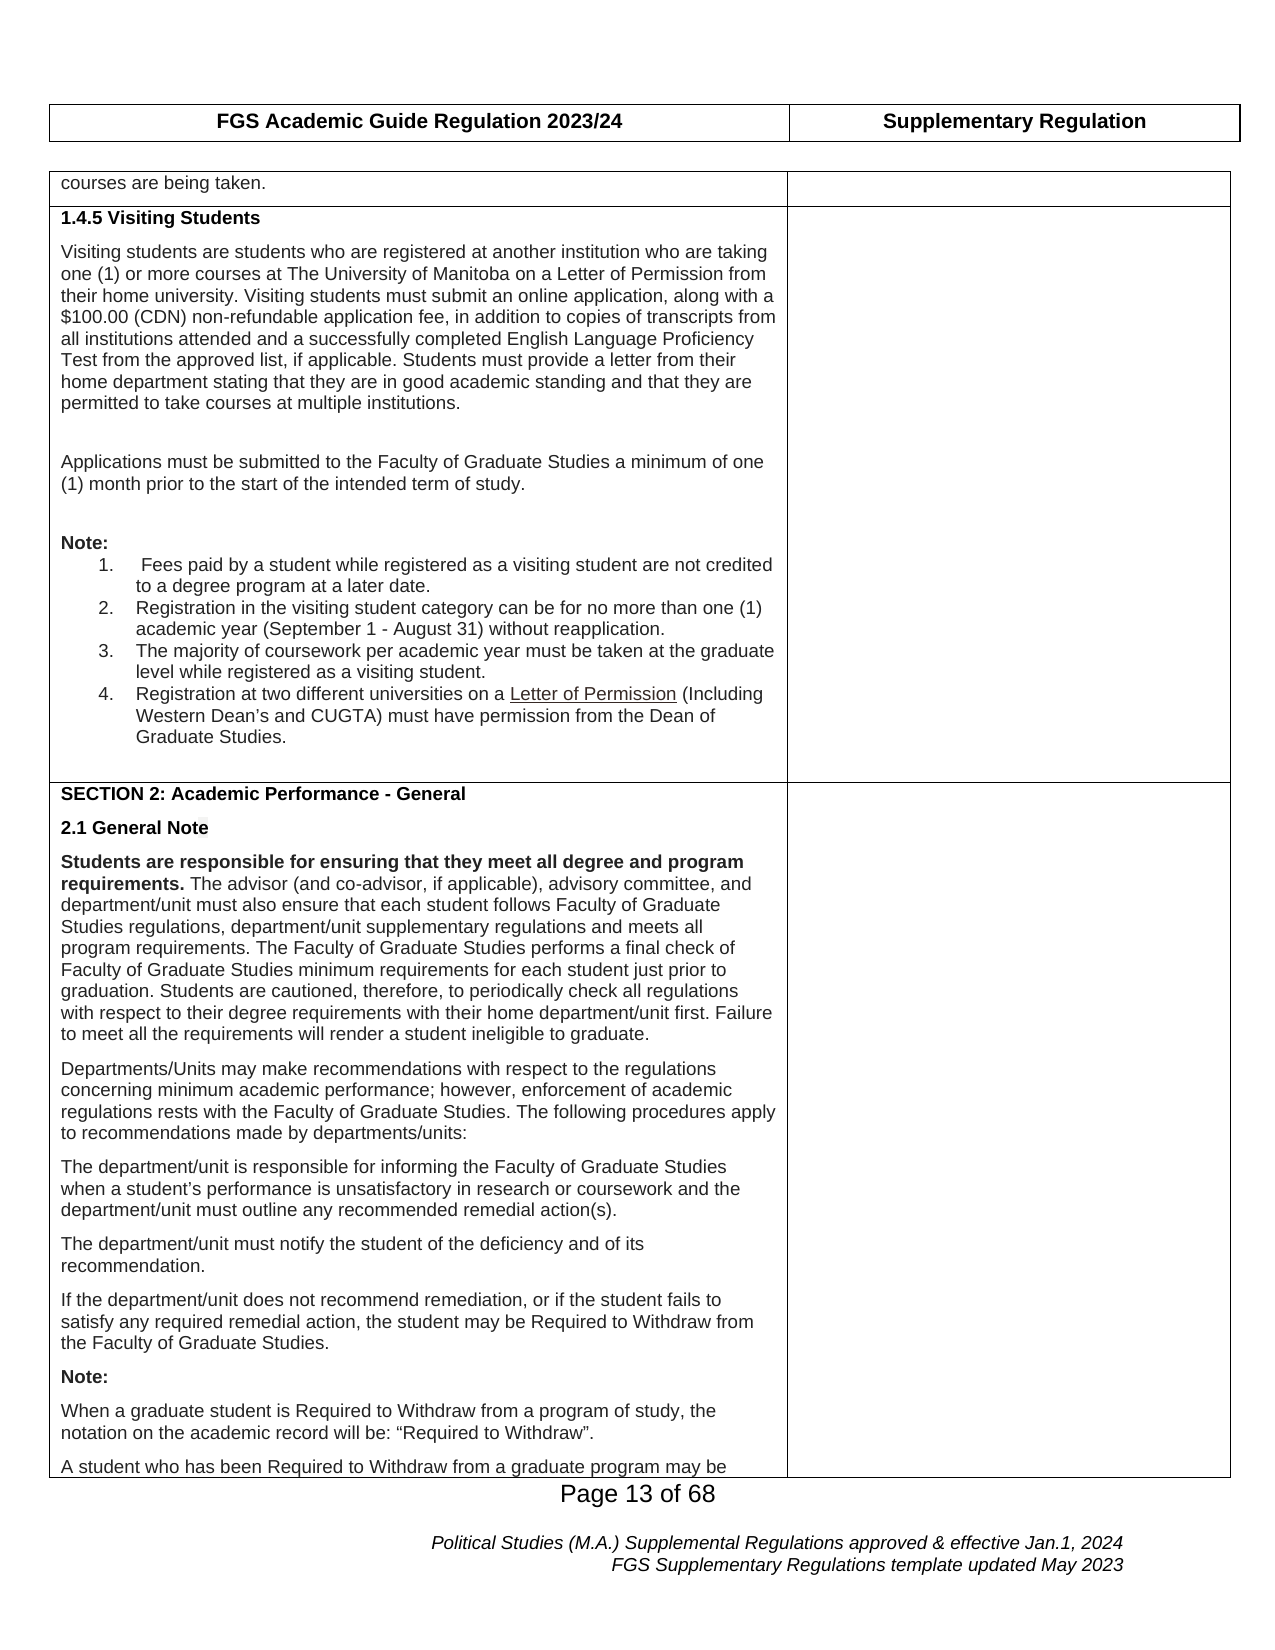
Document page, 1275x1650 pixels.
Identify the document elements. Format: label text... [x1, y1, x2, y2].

table_cell [788, 172, 1230, 206]
table_cell [788, 207, 1230, 782]
table_cell [788, 783, 1230, 1477]
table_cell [50, 783, 787, 1477]
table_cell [50, 172, 787, 206]
table_cell 1.4.5 Visiting Students Visiting students are students who are registered at another institution who are taking one (1) or more courses at The University of Manitoba on a Letter of Permission from their home university. Visiting students must submit an online application, along with a $100.00 (CDN) non-refundable application fee, in addition to copies of transcripts from all institutions attended and a successfully completed English Language Proficiency Test from the approved list, if applicable. Students must provide a letter from their home department stating that they are in good academic standing and that they are permitted to take courses at multiple institutions. Applications must be submitted to the Faculty of Graduate Studies a minimum of one (1) month prior to the start of the intended term of study. Note: Fees paid by a student while registered as a visiting student are not credited to a degree program at a later date. Registration in the visiting student category can be for no more than one (1) academic year (September 1 - August 31) without reapplication. The majority of coursework per academic year must be taken at the graduate level while registered as a visiting student. Registration at two different universities on a Letter of Permission (Including Western Dean’s and CUGTA) must have permission from the Dean of Graduate Studies. [50, 207, 787, 782]
